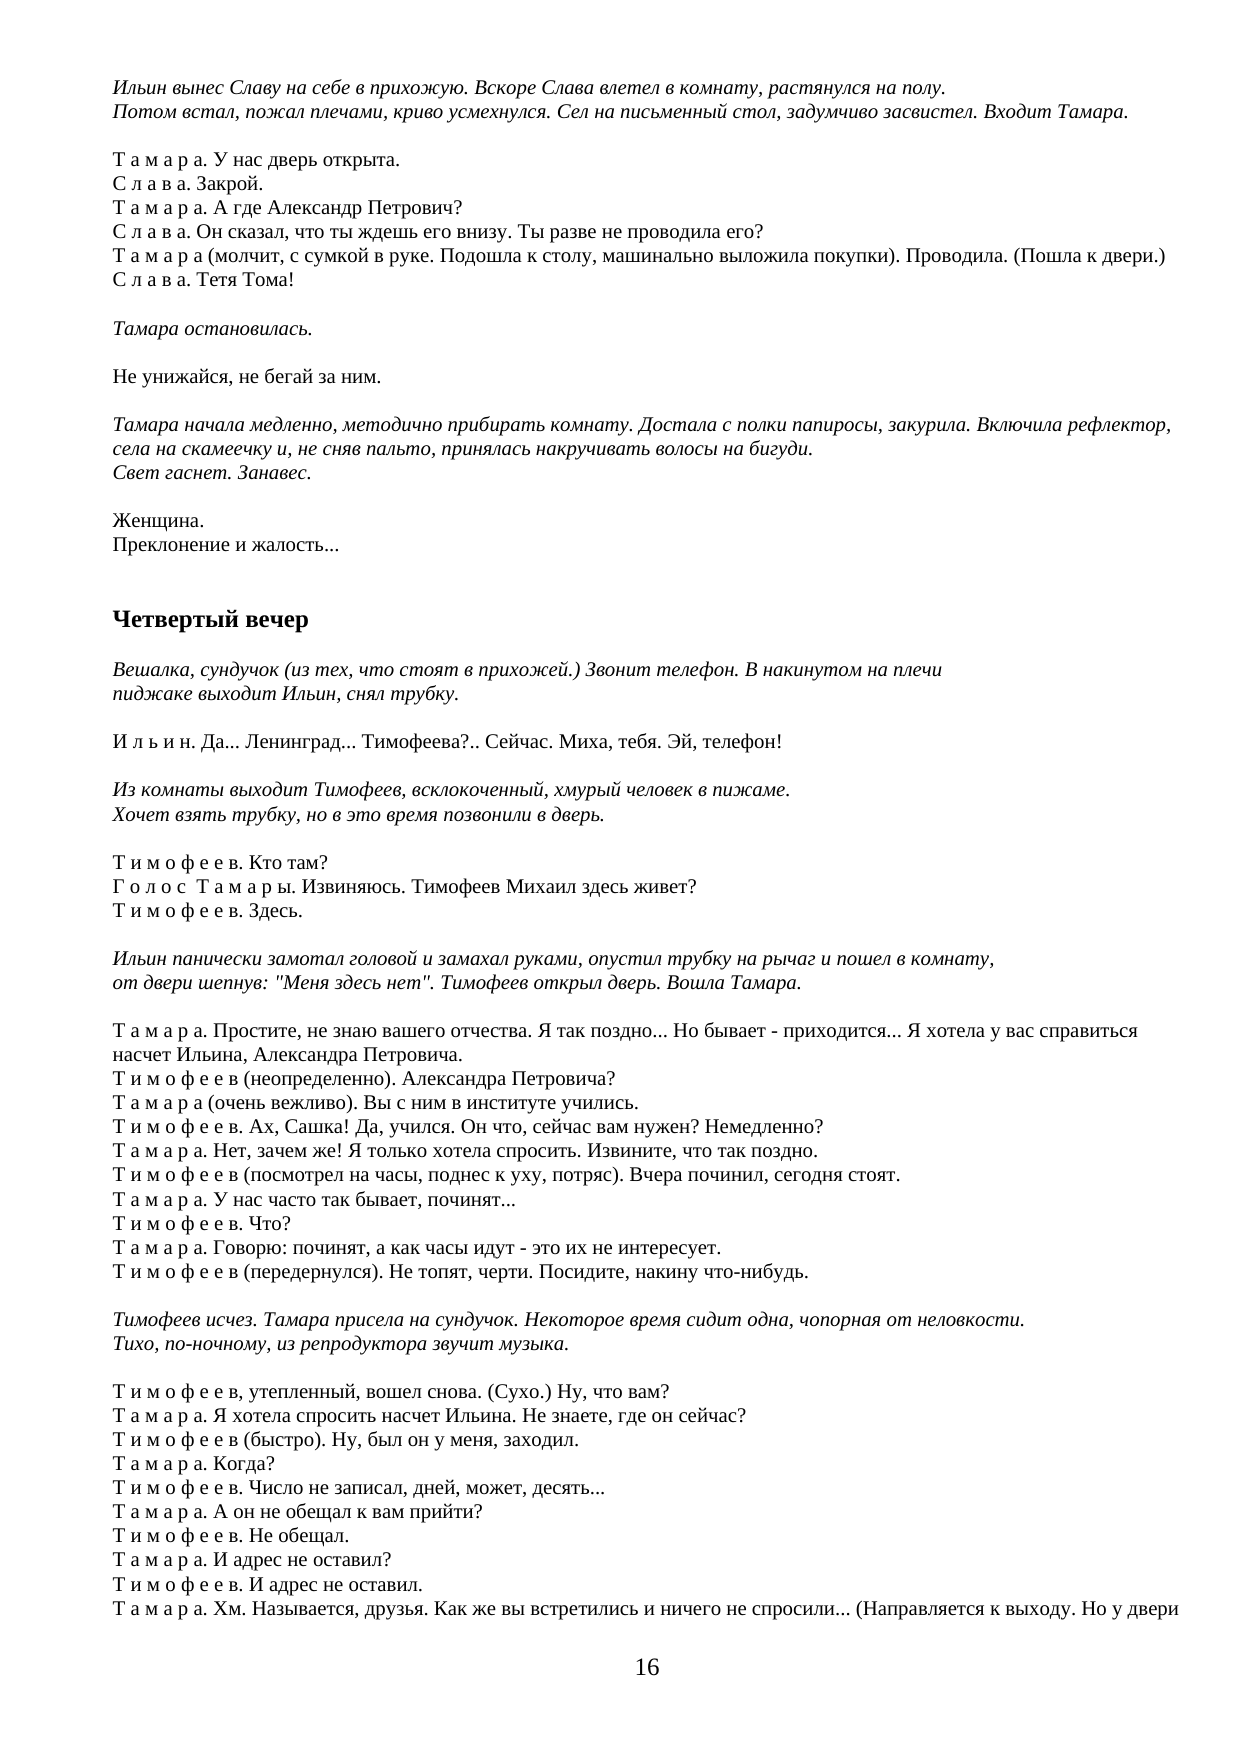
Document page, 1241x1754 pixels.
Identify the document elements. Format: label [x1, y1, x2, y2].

text [112, 75, 1181, 1619]
